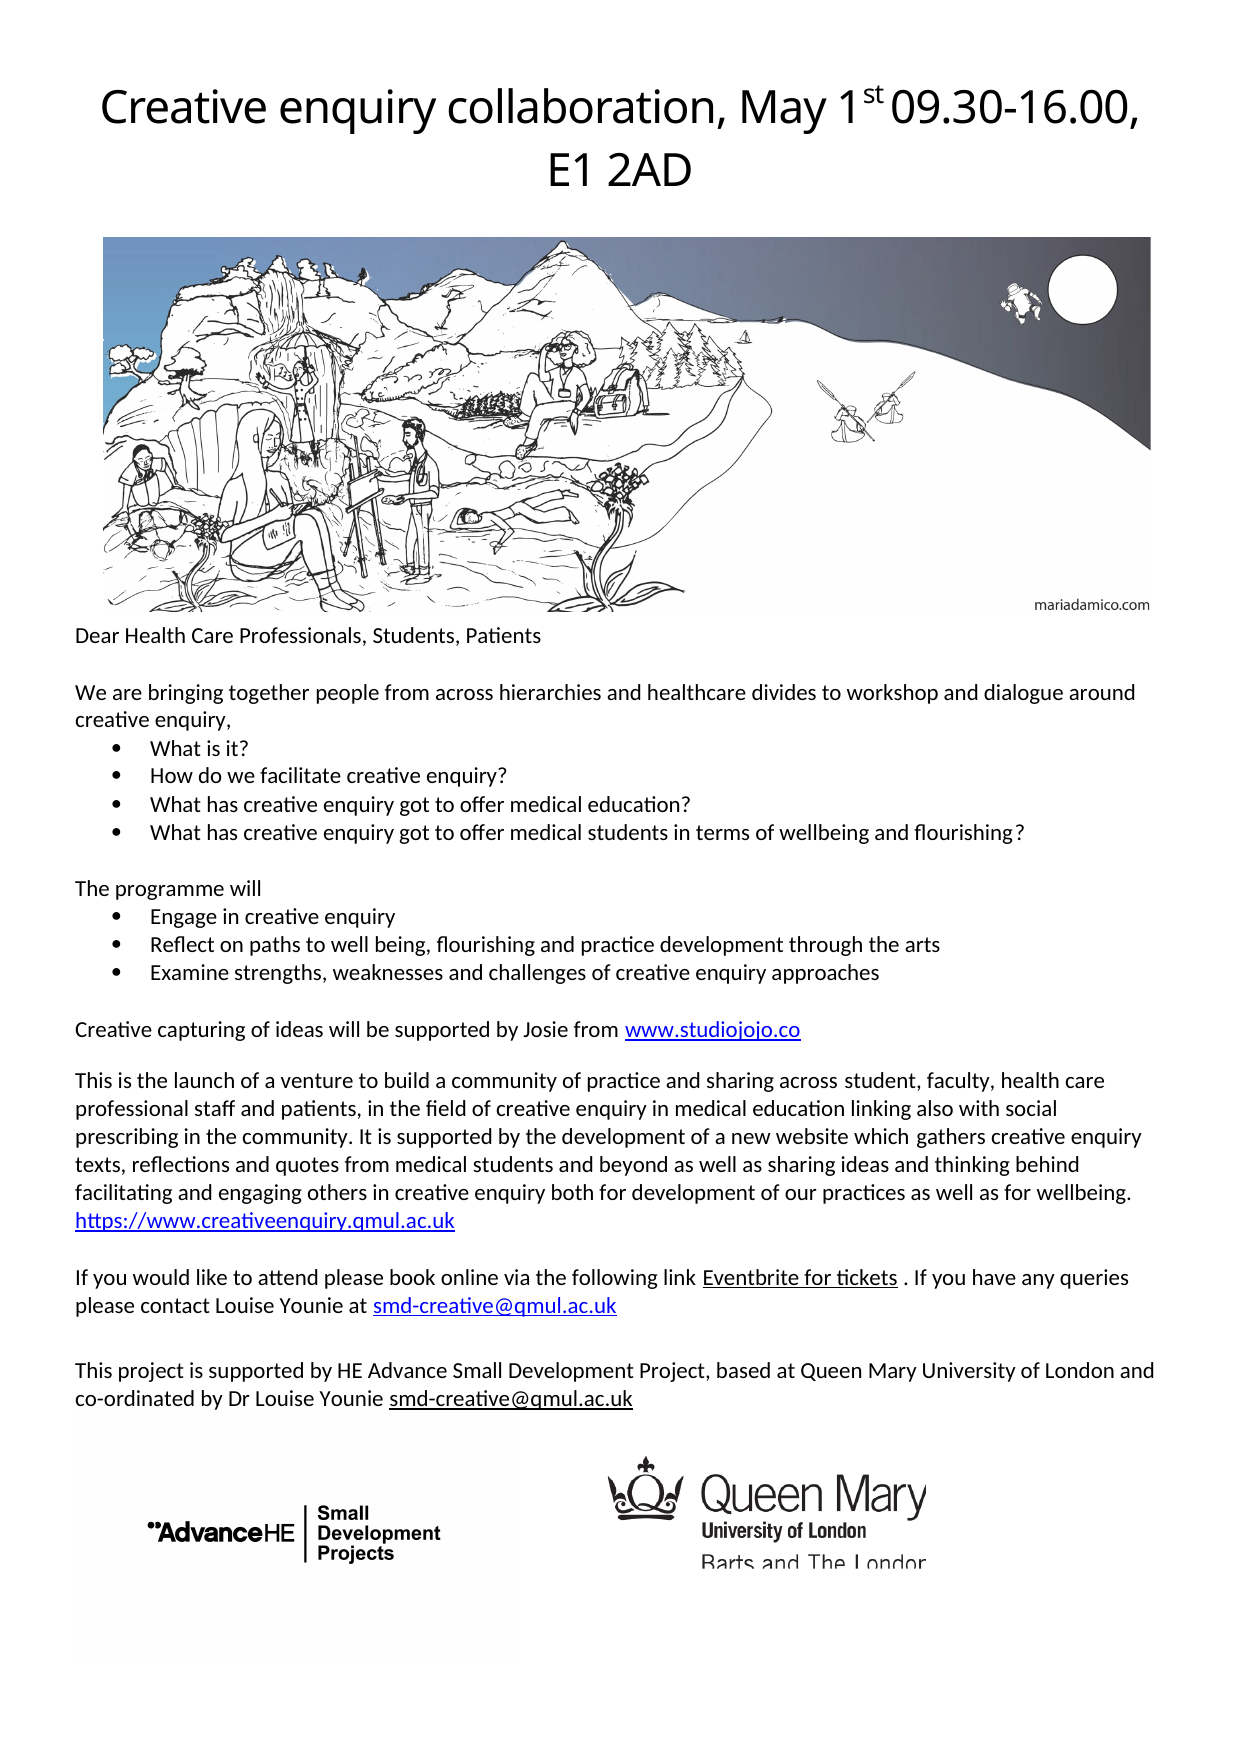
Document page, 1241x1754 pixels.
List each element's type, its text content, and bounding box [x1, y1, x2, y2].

text The programme will [75, 874, 1165, 902]
text This project is supported by HE Advance Small Development Project, based at Queen Mary University of London and co-ordinated by Dr Louise Younie smd-creative@qmul.ac.uk [75, 1356, 1165, 1412]
list Examine strengths, weaknesses and challenges of creative enquiry approaches [112, 958, 1165, 986]
list How do we facilitate creative enquiry? [112, 762, 1165, 790]
list What is it? [112, 734, 1165, 762]
text We are bringing together people from across hierarchies and healthcare divides to workshop and dialogue around creative enquiry, [75, 678, 1165, 734]
list What has creative enquiry got to offer medical students in terms of wellbeing and flourishing? [112, 818, 1165, 846]
text This is the launch of a venture to build a community of practice and sharing across student, faculty, health care professional staff and patients, in the field of creative enquiry in medical education linking also with social prescribing in the community. It is supported by the development of a new website which gathers creative enquiry texts, reflections and quotes from medical students and beyond as well as sharing ideas and thinking behind facilitating and engaging others in creative enquiry both for development of our practices as well as for wellbeing. https://www.creativeenquiry.qmul.ac.uk [75, 1066, 1165, 1234]
list What has creative enquiry got to offer medical education? [112, 790, 1165, 818]
title Creative enquiry collaboration, May 1st 09.30-16.00, E1 2AD [75, 75, 1165, 200]
text If you would like to attend please book online via the following link Eventbrite for tickets . If you have any queries please contact Louise Younie at smd-creative@qmul.ac.uk [75, 1263, 1165, 1319]
picture [103, 237, 1152, 612]
text Creative capturing of ideas will be supported by Josie from www.studiojojo.co [75, 1015, 1165, 1043]
picture [75, 1412, 514, 1664]
list Reflect on paths to well being, flourishing and practice development through the arts [112, 930, 1165, 958]
list Engage in creative enquiry [112, 902, 1165, 930]
